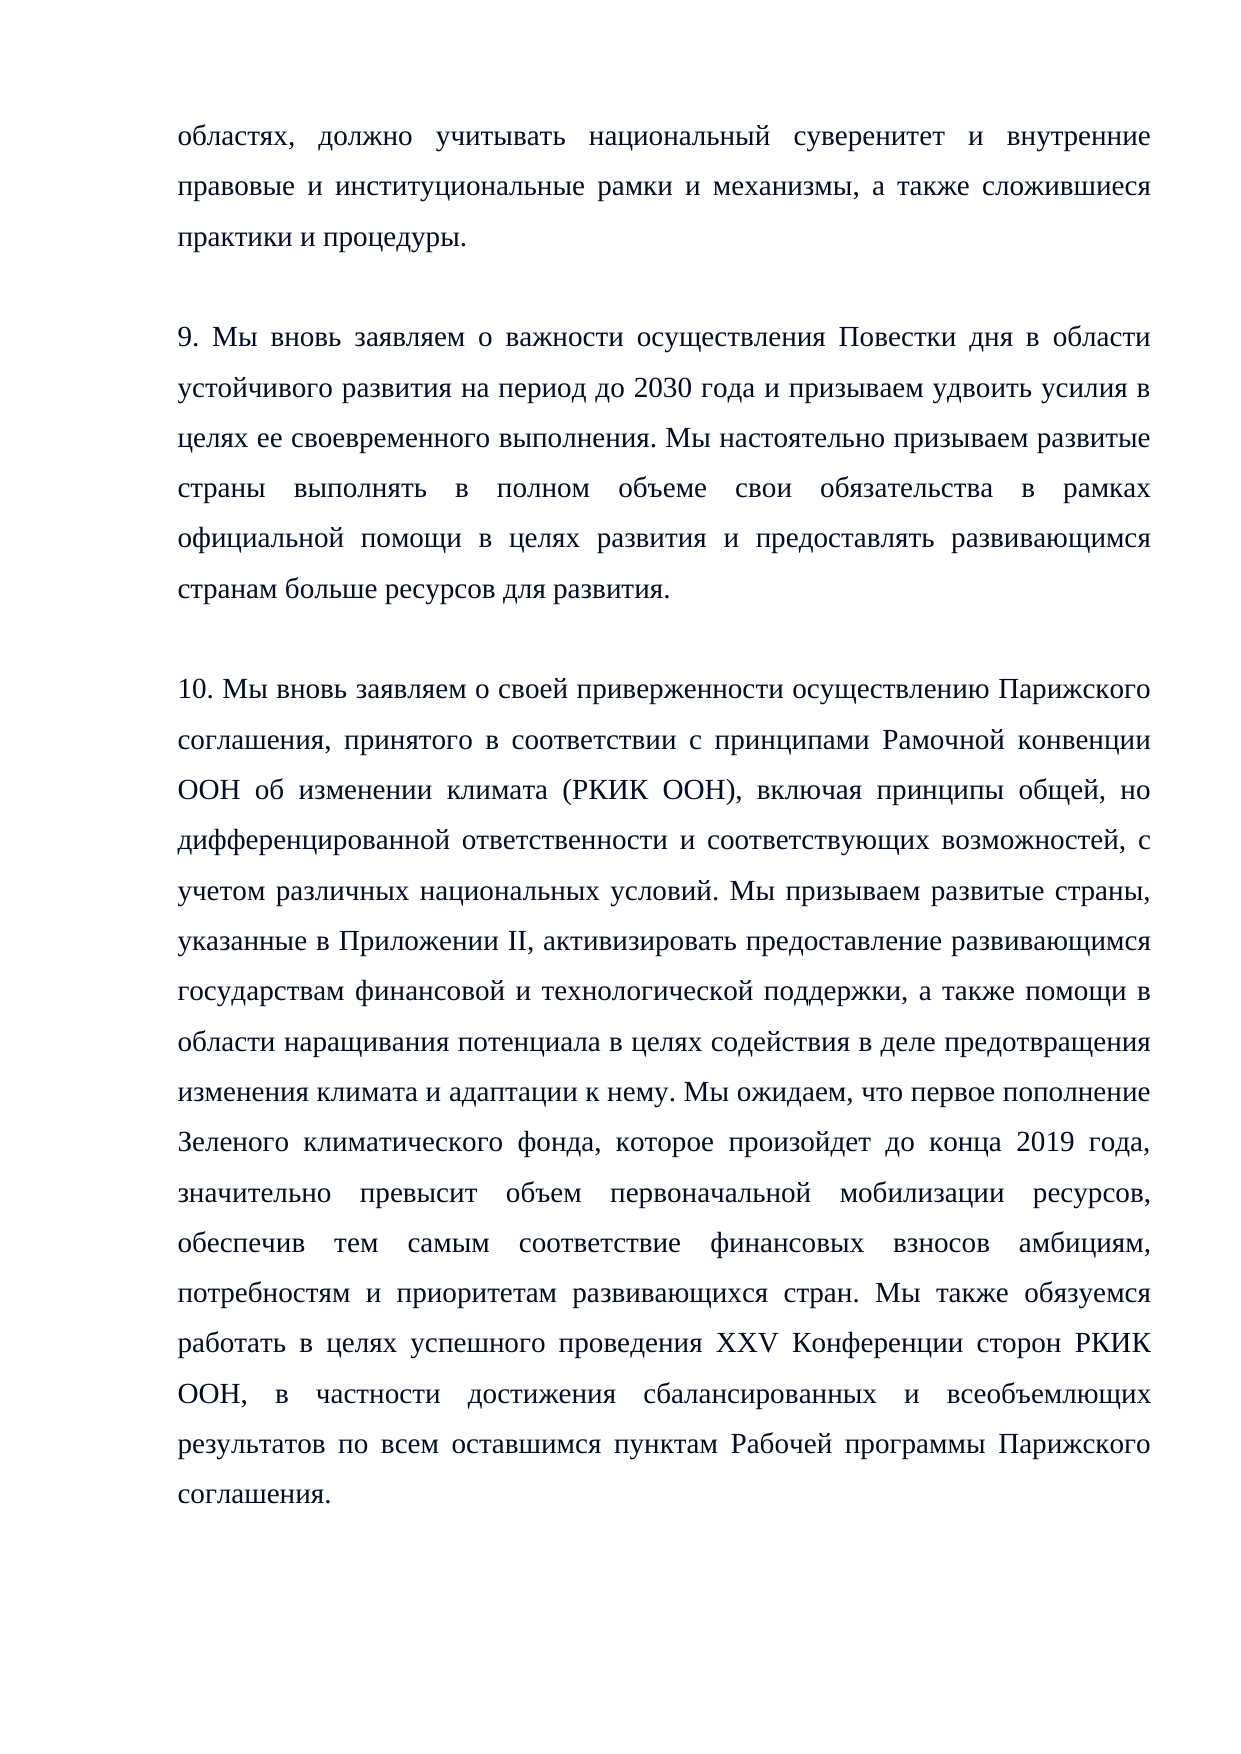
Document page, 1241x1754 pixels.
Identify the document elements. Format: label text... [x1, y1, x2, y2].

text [177, 118, 1152, 252]
text 10. Мы вновь заявляем о своей приверженности осуществлению Парижского соглашения, принятого в соответствии с принципами Рамочной конвенции ООН об изменении климата (РКИК ООН), включая принципы общей, но дифференцированной ответственности и соответствующих возможностей, с учетом различных национальных условий. Мы призываем развитые страны, указанные в Приложении II, активизировать предоставление развивающимся государствам финансовой и технологической поддержки, а также помощи в области наращивания потенциала в целях содействия в деле предотвращения изменения климата и адаптации к нему. Мы ожидаем, что первое пополнение Зеленого климатического фонда, которое произойдет до конца 2019 года, значительно превысит объем первоначальной мобилизации ресурсов, обеспечив тем самым соответствие финансовых взносов амбициям, потребностям и приоритетам развивающихся стран. Мы также обязуемся работать в целях успешного проведения XXV Конференции сторон РКИК ООН, в частности достижения сбалансированных и всеобъемлющих результатов по всем оставшимся пунктам Рабочей программы Парижского соглашения. [177, 672, 1152, 1510]
text 9. Мы вновь заявляем о важности осуществления Повестки дня в области устойчивого развития на период до 2030 года и призываем удвоить усилия в целях ее своевременного выполнения. Мы настоятельно призываем развитые страны выполнять в полном объеме свои обязательства в рамках официальной помощи в целях развития и предоставлять развивающимся странам больше ресурсов для развития. [177, 319, 1152, 604]
